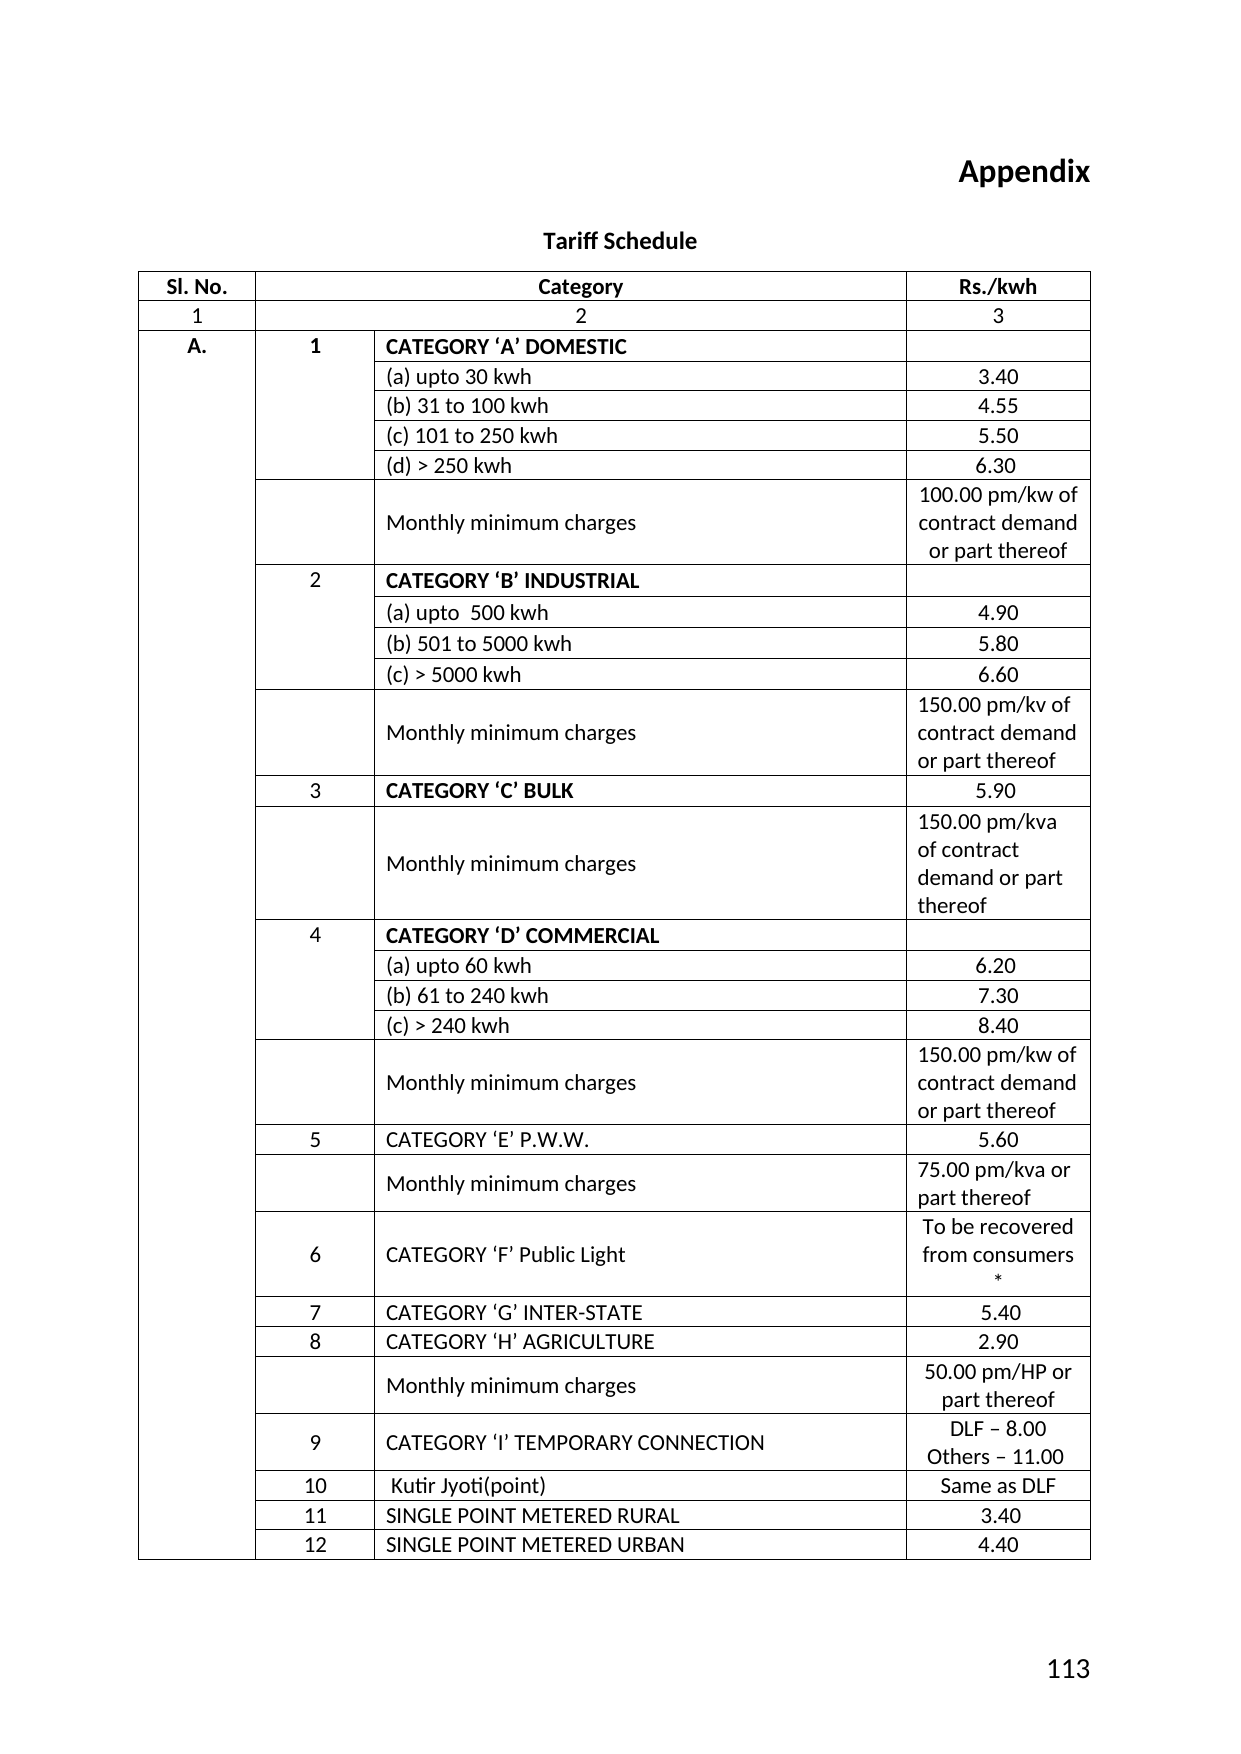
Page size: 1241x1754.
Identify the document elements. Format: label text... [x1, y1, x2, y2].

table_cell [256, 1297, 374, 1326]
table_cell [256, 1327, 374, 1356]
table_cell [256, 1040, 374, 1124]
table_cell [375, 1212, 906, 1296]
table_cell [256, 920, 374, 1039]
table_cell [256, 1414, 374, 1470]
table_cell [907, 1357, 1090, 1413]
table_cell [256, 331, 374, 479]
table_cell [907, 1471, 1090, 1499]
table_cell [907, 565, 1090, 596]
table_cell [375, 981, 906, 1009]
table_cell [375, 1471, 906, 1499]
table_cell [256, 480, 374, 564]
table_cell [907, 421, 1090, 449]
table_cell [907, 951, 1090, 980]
subtitle Appendix [150, 150, 1090, 191]
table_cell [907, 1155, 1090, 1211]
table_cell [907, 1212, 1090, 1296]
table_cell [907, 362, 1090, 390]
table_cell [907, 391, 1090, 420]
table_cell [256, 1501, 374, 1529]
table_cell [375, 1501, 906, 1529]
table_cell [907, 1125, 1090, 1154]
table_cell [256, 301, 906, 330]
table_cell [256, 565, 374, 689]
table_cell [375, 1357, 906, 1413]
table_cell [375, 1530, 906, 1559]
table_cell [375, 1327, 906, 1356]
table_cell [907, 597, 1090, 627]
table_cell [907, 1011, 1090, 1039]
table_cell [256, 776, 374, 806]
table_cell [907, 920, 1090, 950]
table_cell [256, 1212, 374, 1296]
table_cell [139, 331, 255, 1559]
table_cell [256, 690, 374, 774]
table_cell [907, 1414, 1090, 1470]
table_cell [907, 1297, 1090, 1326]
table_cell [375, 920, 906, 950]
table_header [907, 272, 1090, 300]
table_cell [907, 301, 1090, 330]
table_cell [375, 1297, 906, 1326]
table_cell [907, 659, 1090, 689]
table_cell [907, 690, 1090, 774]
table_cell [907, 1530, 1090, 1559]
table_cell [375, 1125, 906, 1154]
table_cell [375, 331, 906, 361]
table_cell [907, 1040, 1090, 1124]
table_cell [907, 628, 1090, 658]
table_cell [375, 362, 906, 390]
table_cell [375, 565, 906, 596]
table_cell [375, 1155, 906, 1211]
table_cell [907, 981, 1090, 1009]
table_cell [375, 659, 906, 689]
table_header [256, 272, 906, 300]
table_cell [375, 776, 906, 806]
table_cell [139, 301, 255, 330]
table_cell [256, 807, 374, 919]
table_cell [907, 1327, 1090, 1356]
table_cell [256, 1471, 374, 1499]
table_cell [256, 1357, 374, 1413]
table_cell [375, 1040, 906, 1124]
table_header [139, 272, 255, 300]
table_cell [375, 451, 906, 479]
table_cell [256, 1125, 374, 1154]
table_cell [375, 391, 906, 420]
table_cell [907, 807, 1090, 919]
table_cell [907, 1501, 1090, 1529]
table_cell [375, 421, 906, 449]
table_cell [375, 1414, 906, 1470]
text Tariff Schedule [150, 225, 1090, 256]
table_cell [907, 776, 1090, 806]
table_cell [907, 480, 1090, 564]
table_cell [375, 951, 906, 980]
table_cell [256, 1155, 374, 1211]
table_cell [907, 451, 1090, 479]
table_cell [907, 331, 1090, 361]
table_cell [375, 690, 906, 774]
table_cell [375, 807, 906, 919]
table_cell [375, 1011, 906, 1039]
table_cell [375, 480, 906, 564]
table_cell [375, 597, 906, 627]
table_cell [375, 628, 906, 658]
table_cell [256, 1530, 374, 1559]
